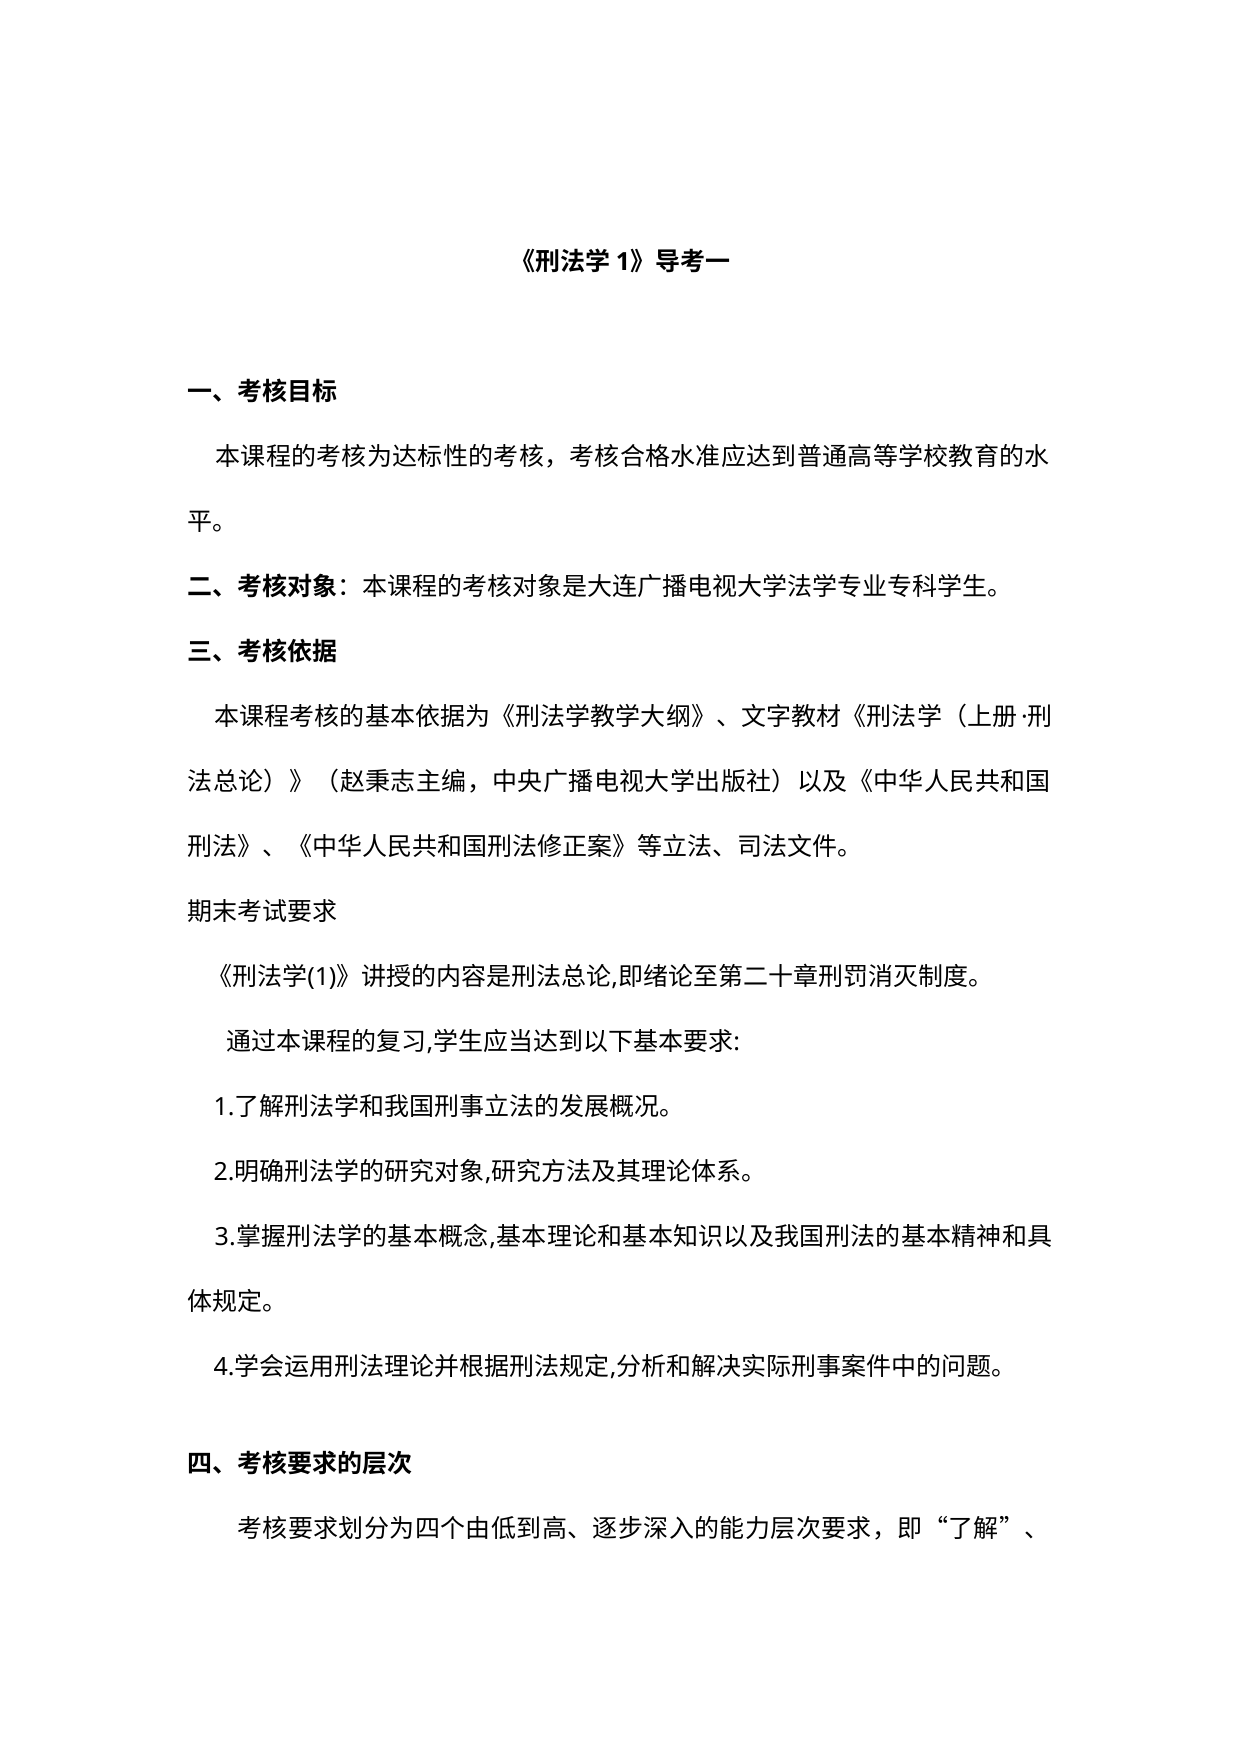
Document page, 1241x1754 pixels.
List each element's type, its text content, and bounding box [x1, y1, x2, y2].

text 1.了解刑法学和我国刑事立法的发展概况。 2.明确刑法学的研究对象,研究方法及其理论体系。 3.掌握刑法学的基本概念,基本理论和基本知识以及我国刑法的基本精神和具体规定。 4.学会运用刑法理论并根据刑法规定,分析和解决实际刑事案件中的问题。 [187, 1072, 1053, 1429]
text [187, 1494, 1053, 1559]
text 本课程考核的基本依据为《刑法学教学大纲》、文字教材《刑法学（上册·刑法总论）》（赵秉志主编，中央广播电视大学出版社）以及《中华人民共和国刑法》、《中华人民共和国刑法修正案》等立法、司法文件。 [187, 682, 1053, 877]
text 《刑法学(1)》讲授的内容是刑法总论,即绪论至第二十章刑罚消灭制度。 [187, 942, 1053, 1007]
text 通过本课程的复习,学生应当达到以下基本要求: [187, 1007, 1053, 1072]
text 一、考核目标 [187, 357, 1053, 422]
text 四、考核要求的层次 [187, 1429, 1053, 1494]
text 《刑法学1》导考一 [187, 227, 1053, 292]
text 本课程的考核为达标性的考核，考核合格水准应达到普通高等学校教育的水平。 [187, 422, 1053, 552]
text 三、考核依据 [187, 617, 1053, 682]
text 二、考核对象：本课程的考核对象是大连广播电视大学法学专业专科学生。 [187, 552, 1053, 617]
text 期末考试要求 [187, 877, 1053, 942]
